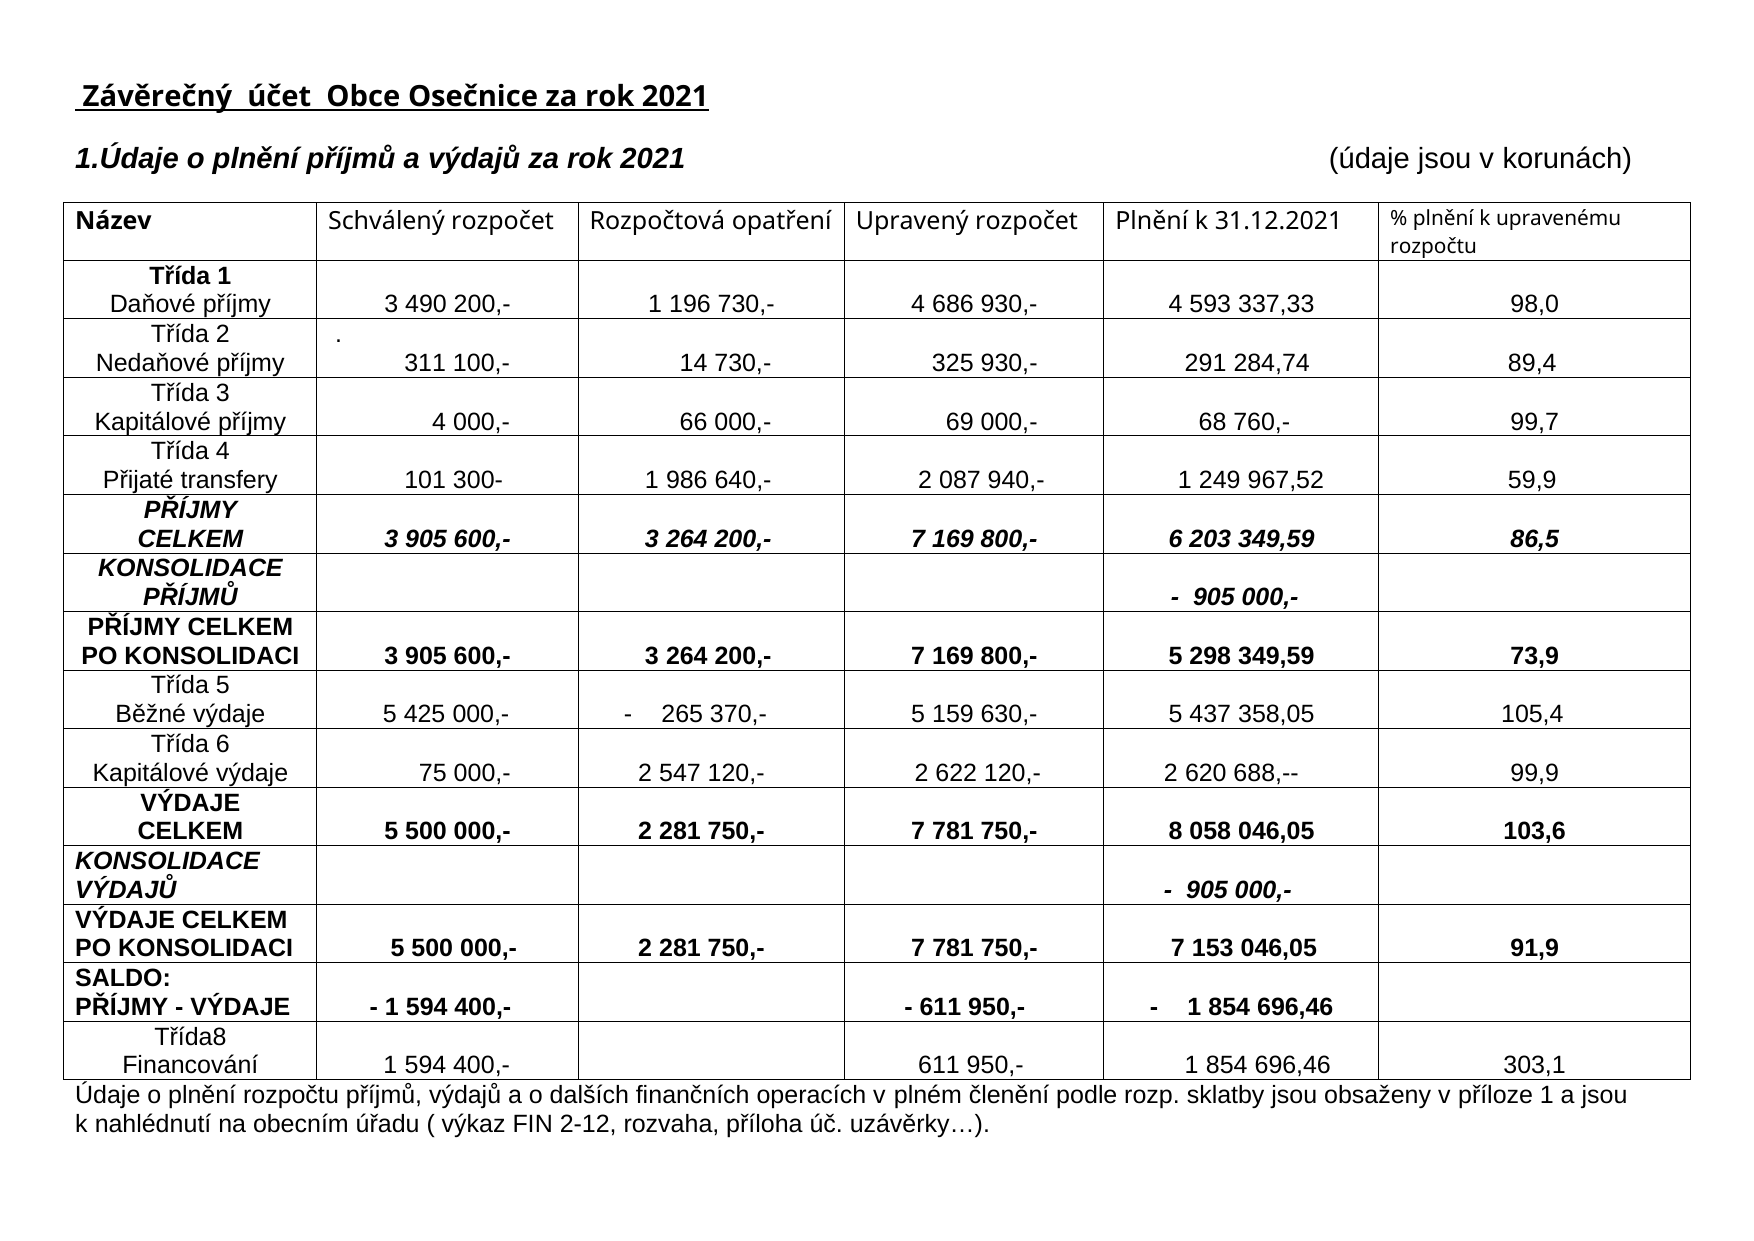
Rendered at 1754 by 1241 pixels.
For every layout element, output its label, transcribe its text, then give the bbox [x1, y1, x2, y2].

table_header % plnění k upravenému rozpočtu [1379, 203, 1690, 260]
table_cell 103,6 [1379, 788, 1690, 845]
table_cell 3 905 600,- [317, 612, 578, 669]
table_header Plnění k 31.12.2021 [1104, 203, 1378, 260]
table_cell 5 425 000,- [317, 671, 578, 728]
table_cell Třída 3 Kapitálové příjmy [64, 378, 316, 435]
table_cell [579, 554, 844, 611]
table_cell 5 298 349,59 [1104, 612, 1378, 669]
table_cell [317, 846, 578, 904]
text Závěrečný účet Obce Osečnice za rok 2021 [75, 75, 1679, 115]
table_cell 2 281 750,- [579, 905, 844, 962]
table_cell 4 593 337,33 [1104, 261, 1378, 318]
table_cell 325 930,- [845, 319, 1103, 377]
table_cell PŘÍJMY CELKEM [64, 495, 316, 552]
table_cell 1 594 400,- [317, 1022, 578, 1079]
table_cell 14 730,- [579, 319, 844, 377]
table_cell 59,9 [1379, 436, 1690, 494]
table_cell [1379, 963, 1690, 1021]
table_header Schválený rozpočet [317, 203, 578, 260]
table_cell [1379, 554, 1690, 611]
table_cell 3 490 200,- [317, 261, 578, 318]
table_cell 3 264 200,- [579, 495, 844, 552]
table_cell 98,0 [1379, 261, 1690, 318]
table_cell 303,1 [1379, 1022, 1690, 1079]
table_cell 6 203 349,59 [1104, 495, 1378, 552]
table_cell KONSOLIDACE VÝDAJŮ [64, 846, 316, 904]
table_cell PŘÍJMY CELKEM PO KONSOLIDACI [64, 612, 316, 669]
table_cell 7 169 800,- [845, 612, 1103, 669]
table_cell [579, 846, 844, 904]
table_cell 7 169 800,- [845, 495, 1103, 552]
table_cell 5 500 000,- [317, 788, 578, 845]
table_cell KONSOLIDACE PŘÍJMŮ [64, 554, 316, 611]
table_cell 1 986 640,- [579, 436, 844, 494]
table_cell [579, 1022, 844, 1079]
table_cell [1379, 846, 1690, 904]
table_cell 101 300- [317, 436, 578, 494]
table_cell 3 905 600,- [317, 495, 578, 552]
table_cell - 905 000,- [1104, 846, 1378, 904]
table_cell 8 058 046,05 [1104, 788, 1378, 845]
text Údaje o plnění rozpočtu příjmů, výdajů a o dalších finančních operacích v plném členění podle rozp. sklatby jsou obsaženy v příloze 1 a jsou k nahlédnutí na obecním úřadu ( výkaz FIN 2-12, rozvaha, příloha úč. uzávěrky…). [75, 1080, 1679, 1138]
table_cell Třída 1 Daňové příjmy [64, 261, 316, 318]
table_cell 69 000,- [845, 378, 1103, 435]
table_cell 5 159 630,- [845, 671, 1103, 728]
table_header Upravený rozpočet [845, 203, 1103, 260]
table_cell 7 153 046,05 [1104, 905, 1378, 962]
table_cell 265 370,- [579, 671, 844, 728]
table_cell 99,9 [1379, 729, 1690, 787]
table_cell 91,9 [1379, 905, 1690, 962]
table_cell . 311 100,- [317, 319, 578, 377]
table_cell 2 622 120,- [845, 729, 1103, 787]
table_cell 68 760,- [1104, 378, 1378, 435]
table_cell 611 950,- [845, 1022, 1103, 1079]
table_cell 3 264 200,- [579, 612, 844, 669]
table_cell SALDO: PŘÍJMY - VÝDAJE [64, 963, 316, 1021]
table_cell 66 000,- [579, 378, 844, 435]
table_cell [317, 554, 578, 611]
table_cell Třída 6 Kapitálové výdaje [64, 729, 316, 787]
table_header Rozpočtová opatření [579, 203, 844, 260]
table_cell [845, 846, 1103, 904]
table_cell Třída 4 Přijaté transfery [64, 436, 316, 494]
table_cell 1 854 696,46 [1104, 963, 1378, 1021]
table_header Název [64, 203, 316, 260]
table_cell Třída 5 Běžné výdaje [64, 671, 316, 728]
table_cell 1 196 730,- [579, 261, 844, 318]
table_cell 4 686 930,- [845, 261, 1103, 318]
table_cell 1 249 967,52 [1104, 436, 1378, 494]
text 1.Údaje o plnění příjmů a výdajů za rok 2021 (údaje jsou v korunách) [75, 141, 1679, 175]
table_cell - 611 950,- [845, 963, 1103, 1021]
table_cell 4 000,- [317, 378, 578, 435]
table_cell Třída8 Financování [64, 1022, 316, 1079]
table_cell Třída 2 Nedaňové příjmy [64, 319, 316, 377]
table_cell 5 437 358,05 [1104, 671, 1378, 728]
table_cell [845, 554, 1103, 611]
table_cell 73,9 [1379, 612, 1690, 669]
table_cell 105,4 [1379, 671, 1690, 728]
table_cell [579, 963, 844, 1021]
table_cell 89,4 [1379, 319, 1690, 377]
table_cell 86,5 [1379, 495, 1690, 552]
table_cell 2 620 688,-- [1104, 729, 1378, 787]
table_cell 2 281 750,- [579, 788, 844, 845]
table_cell - 1 594 400,- [317, 963, 578, 1021]
table_cell 99,7 [1379, 378, 1690, 435]
table_cell 75 000,- [317, 729, 578, 787]
table_cell 291 284,74 [1104, 319, 1378, 377]
table_cell 1 854 696,46 [1104, 1022, 1378, 1079]
table_cell - 905 000,- [1104, 554, 1378, 611]
table_cell VÝDAJE CELKEM PO KONSOLIDACI [64, 905, 316, 962]
table_cell 5 500 000,- [317, 905, 578, 962]
table_cell 2 547 120,- [579, 729, 844, 787]
table_cell VÝDAJE CELKEM [64, 788, 316, 845]
table_cell 2 087 940,- [845, 436, 1103, 494]
table_cell 7 781 750,- [845, 788, 1103, 845]
table_cell 7 781 750,- [845, 905, 1103, 962]
